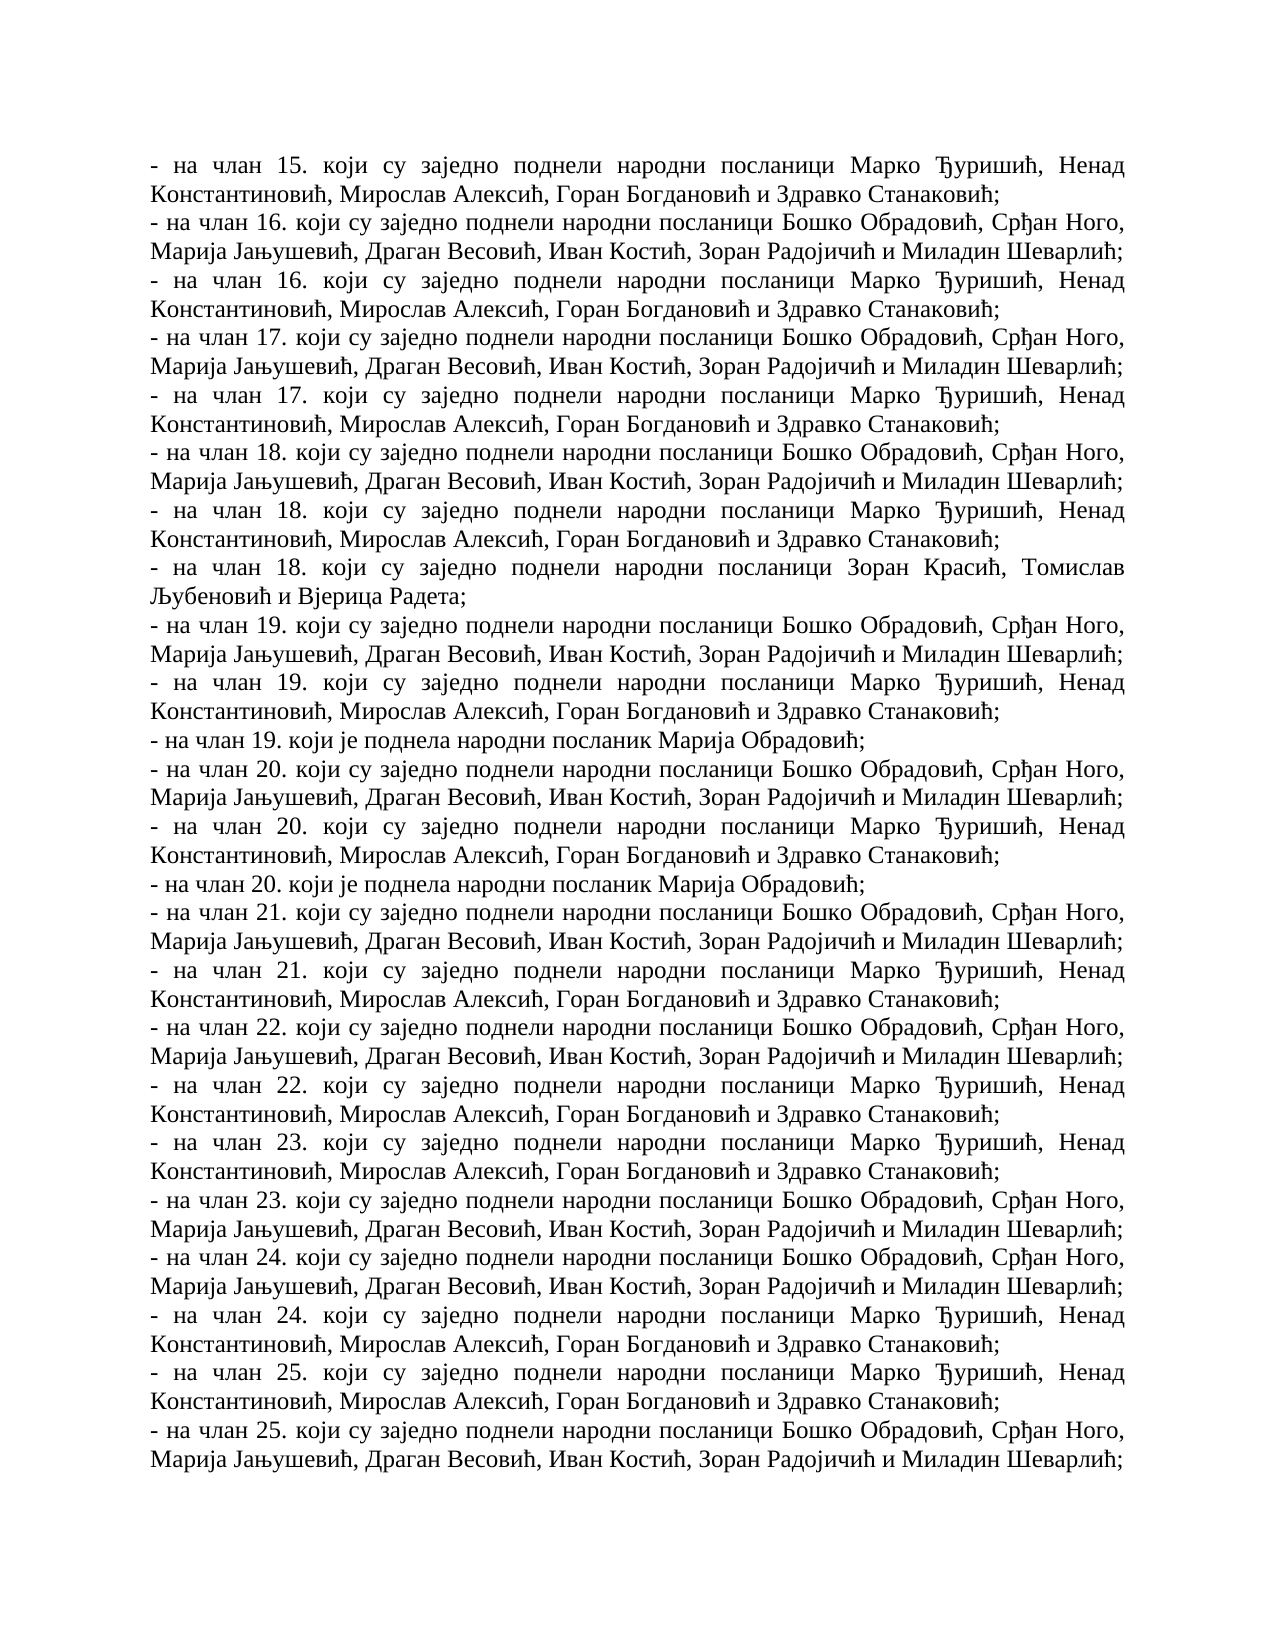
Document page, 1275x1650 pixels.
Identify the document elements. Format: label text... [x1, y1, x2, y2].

text - на члан 22. који су заједно поднели народни посланици Марко Ђуришић, Ненад Константиновић, Мирослав Алексић, Горан Богдановић и Здравко Станаковић; [150, 1070, 1125, 1127]
text - на члан 19. који су заједно поднели народни посланици Марко Ђуришић, Ненад Константиновић, Мирослав Алексић, Горан Богдановић и Здравко Станаковић; [150, 667, 1125, 725]
text - на члан 17. који су заједно поднели народни посланици Марко Ђуришић, Ненад Константиновић, Мирослав Алексић, Горан Богдановић и Здравко Станаковић; [150, 380, 1125, 437]
text - на члан 21. који су заједно поднели народни посланици Марко Ђуришић, Ненад Константиновић, Мирослав Алексић, Горан Богдановић и Здравко Станаковић; [150, 955, 1125, 1012]
text - на члан 20. који су заједно поднели народни посланици Марко Ђуришић, Ненад Константиновић, Мирослав Алексић, Горан Богдановић и Здравко Станаковић; [150, 811, 1125, 869]
text - на члан 25. који су заједно поднели народни посланици Марко Ђуришић, Ненад Константиновић, Мирослав Алексић, Горан Богдановић и Здравко Станаковић; [150, 1357, 1125, 1415]
text - на члан 18. који су заједно поднели народни посланици Бошко Обрадовић, Срђан Ного, Марија Јањушевић, Драган Весовић, Иван Костић, Зоран Радојичић и Миладин Шеварлић; [150, 437, 1125, 495]
text - на члан 19. који су заједно поднели народни посланици Бошко Обрадовић, Срђан Ного, Марија Јањушевић, Драган Весовић, Иван Костић, Зоран Радојичић и Миладин Шеварлић; [150, 610, 1125, 667]
text - на члан 20. који је поднела народни посланик Марија Обрадовић; [150, 869, 1125, 897]
text - на члан 21. који су заједно поднели народни посланици Бошко Обрадовић, Срђан Ного, Марија Јањушевић, Драган Весовић, Иван Костић, Зоран Радојичић и Миладин Шеварлић; [150, 897, 1125, 955]
text - на члан 24. који су заједно поднели народни посланици Марко Ђуришић, Ненад Константиновић, Мирослав Алексић, Горан Богдановић и Здравко Станаковић; [150, 1300, 1125, 1357]
text - на члан 16. који су заједно поднели народни посланици Марко Ђуришић, Ненад Константиновић, Мирослав Алексић, Горан Богдановић и Здравко Станаковић; [150, 265, 1125, 322]
text - на члан 16. који су заједно поднели народни посланици Бошко Обрадовић, Срђан Ного, Марија Јањушевић, Драган Весовић, Иван Костић, Зоран Радојичић и Миладин Шеварлић; [150, 207, 1125, 265]
text - на члан 25. који су заједно поднели народни посланици Бошко Обрадовић, Срђан Ного, Марија Јањушевић, Драган Весовић, Иван Костић, Зоран Радојичић и Миладин Шеварлић; [150, 1415, 1125, 1472]
text - на члан 20. који су заједно поднели народни посланици Бошко Обрадовић, Срђан Ного, Марија Јањушевић, Драган Весовић, Иван Костић, Зоран Радојичић и Миладин Шеварлић; [150, 754, 1125, 811]
text - на члан 19. који је поднела народни посланик Марија Обрадовић; [150, 725, 1125, 754]
text - на члан 24. који су заједно поднели народни посланици Бошко Обрадовић, Срђан Ного, Марија Јањушевић, Драган Весовић, Иван Костић, Зоран Радојичић и Миладин Шеварлић; [150, 1242, 1125, 1300]
text - на члан 18. који су заједно поднели народни посланици Зоран Красић, Томислав Љубеновић и Вјерица Радета; [150, 552, 1125, 610]
text - на члан 23. који су заједно поднели народни посланици Бошко Обрадовић, Срђан Ного, Марија Јањушевић, Драган Весовић, Иван Костић, Зоран Радојичић и Миладин Шеварлић; [150, 1185, 1125, 1242]
text - на члан 17. који су заједно поднели народни посланици Бошко Обрадовић, Срђан Ного, Марија Јањушевић, Драган Весовић, Иван Костић, Зоран Радојичић и Миладин Шеварлић; [150, 322, 1125, 380]
text - на члан 18. који су заједно поднели народни посланици Марко Ђуришић, Ненад Константиновић, Мирослав Алексић, Горан Богдановић и Здравко Станаковић; [150, 495, 1125, 552]
text - на члан 15. који су заједно поднели народни посланици Марко Ђуришић, Ненад Константиновић, Мирослав Алексић, Горан Богдановић и Здравко Станаковић; [150, 150, 1125, 207]
text - на члан 22. који су заједно поднели народни посланици Бошко Обрадовић, Срђан Ного, Марија Јањушевић, Драган Весовић, Иван Костић, Зоран Радојичић и Миладин Шеварлић; [150, 1012, 1125, 1070]
text - на члан 23. који су заједно поднели народни посланици Марко Ђуришић, Ненад Константиновић, Мирослав Алексић, Горан Богдановић и Здравко Станаковић; [150, 1127, 1125, 1185]
